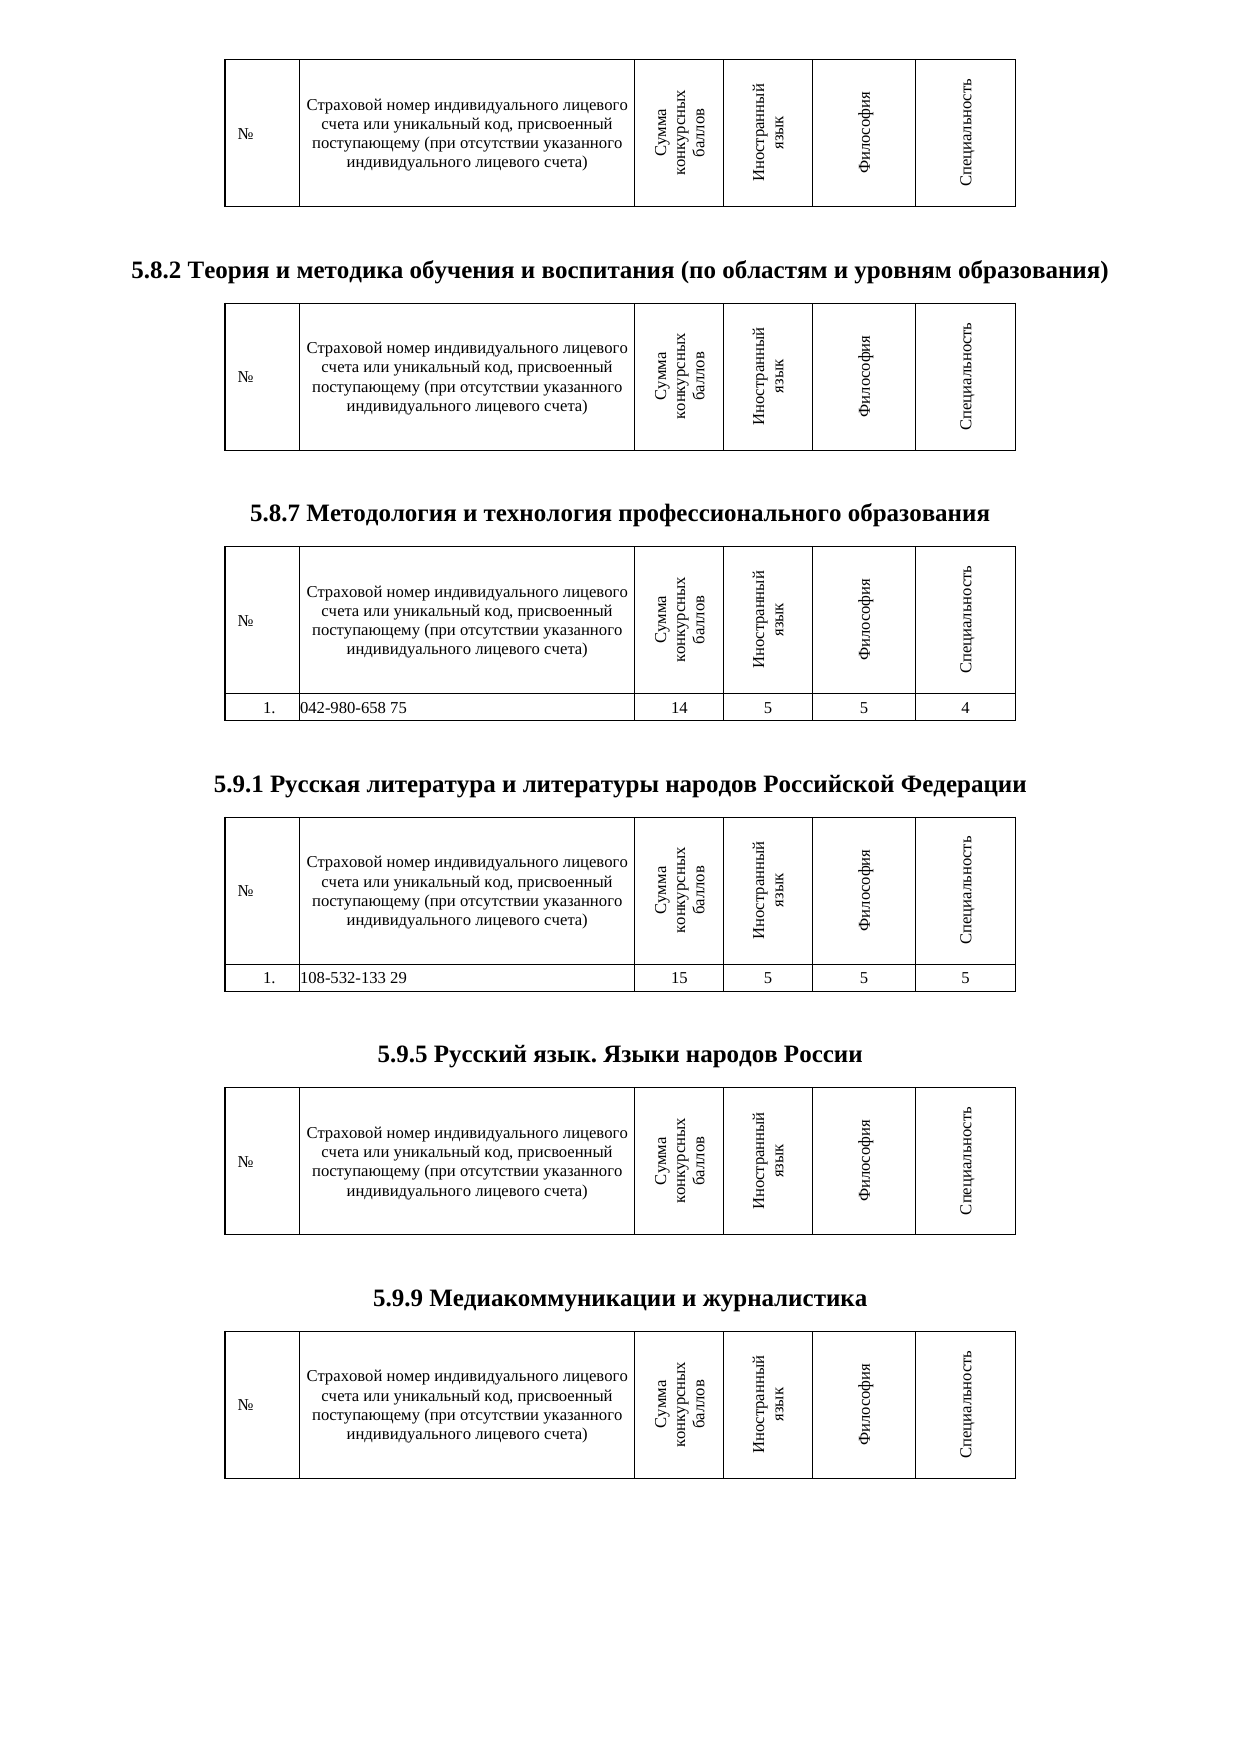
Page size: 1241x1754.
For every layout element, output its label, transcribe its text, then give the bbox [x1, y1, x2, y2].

table_header Иностранный язык [724, 304, 812, 449]
table_cell [226, 965, 299, 991]
table_header № [226, 1332, 299, 1478]
table_header Специальность [916, 547, 1015, 693]
table_cell 15 [635, 965, 723, 991]
table_header Специальность [916, 818, 1015, 963]
table_header № [226, 304, 299, 449]
table_header Философия [813, 547, 915, 693]
table_header № [226, 1088, 299, 1234]
table_header Иностранный язык [724, 1332, 812, 1478]
table_header Сумма конкурсных баллов [635, 60, 723, 206]
table_header Специальность [916, 1332, 1015, 1478]
table_header Иностранный язык [724, 547, 812, 693]
table_header Специальность [916, 1088, 1015, 1234]
table_header Сумма конкурсных баллов [635, 1332, 723, 1478]
table_header Сумма конкурсных баллов [635, 818, 723, 963]
table_header Философия [813, 60, 915, 206]
table_cell 5 [724, 694, 812, 720]
table_cell 5 [813, 965, 915, 991]
table_cell 14 [635, 694, 723, 720]
table_cell 108-532-133 29 [300, 965, 634, 991]
table_header Специальность [916, 60, 1015, 206]
table_header Иностранный язык [724, 60, 812, 206]
table_header Иностранный язык [724, 818, 812, 963]
table_header Специальность [916, 304, 1015, 449]
text 5.9.9 Медиакоммуникации и журналистика [59, 1283, 1181, 1312]
table_cell 5 [813, 694, 915, 720]
table_header Философия [813, 304, 915, 449]
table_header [300, 60, 634, 206]
table_header Сумма конкурсных баллов [635, 547, 723, 693]
table_header Философия [813, 1332, 915, 1478]
table_cell 5 [916, 965, 1015, 991]
table_header Иностранный язык [724, 1088, 812, 1234]
table_header Сумма конкурсных баллов [635, 1088, 723, 1234]
table_header № [226, 60, 299, 206]
table_header Сумма конкурсных баллов [635, 304, 723, 449]
table_header Философия [813, 818, 915, 963]
table_header Философия [813, 1088, 915, 1234]
text 5.9.5 Русский язык. Языки народов России [59, 1039, 1181, 1068]
table_header № [226, 818, 299, 963]
text 5.8.2 Теория и методика обучения и воспитания (по областям и уровням образования) [59, 255, 1181, 283]
table_header № [226, 547, 299, 693]
table_cell 4 [916, 694, 1015, 720]
text 5.8.7 Методология и технология профессионального образования [59, 498, 1181, 527]
table_cell 042-980-658 75 [300, 694, 634, 720]
table_cell 5 [724, 965, 812, 991]
text 5.9.1 Русская литература и литературы народов Российской Федерации [59, 769, 1181, 798]
table_cell [226, 694, 299, 720]
